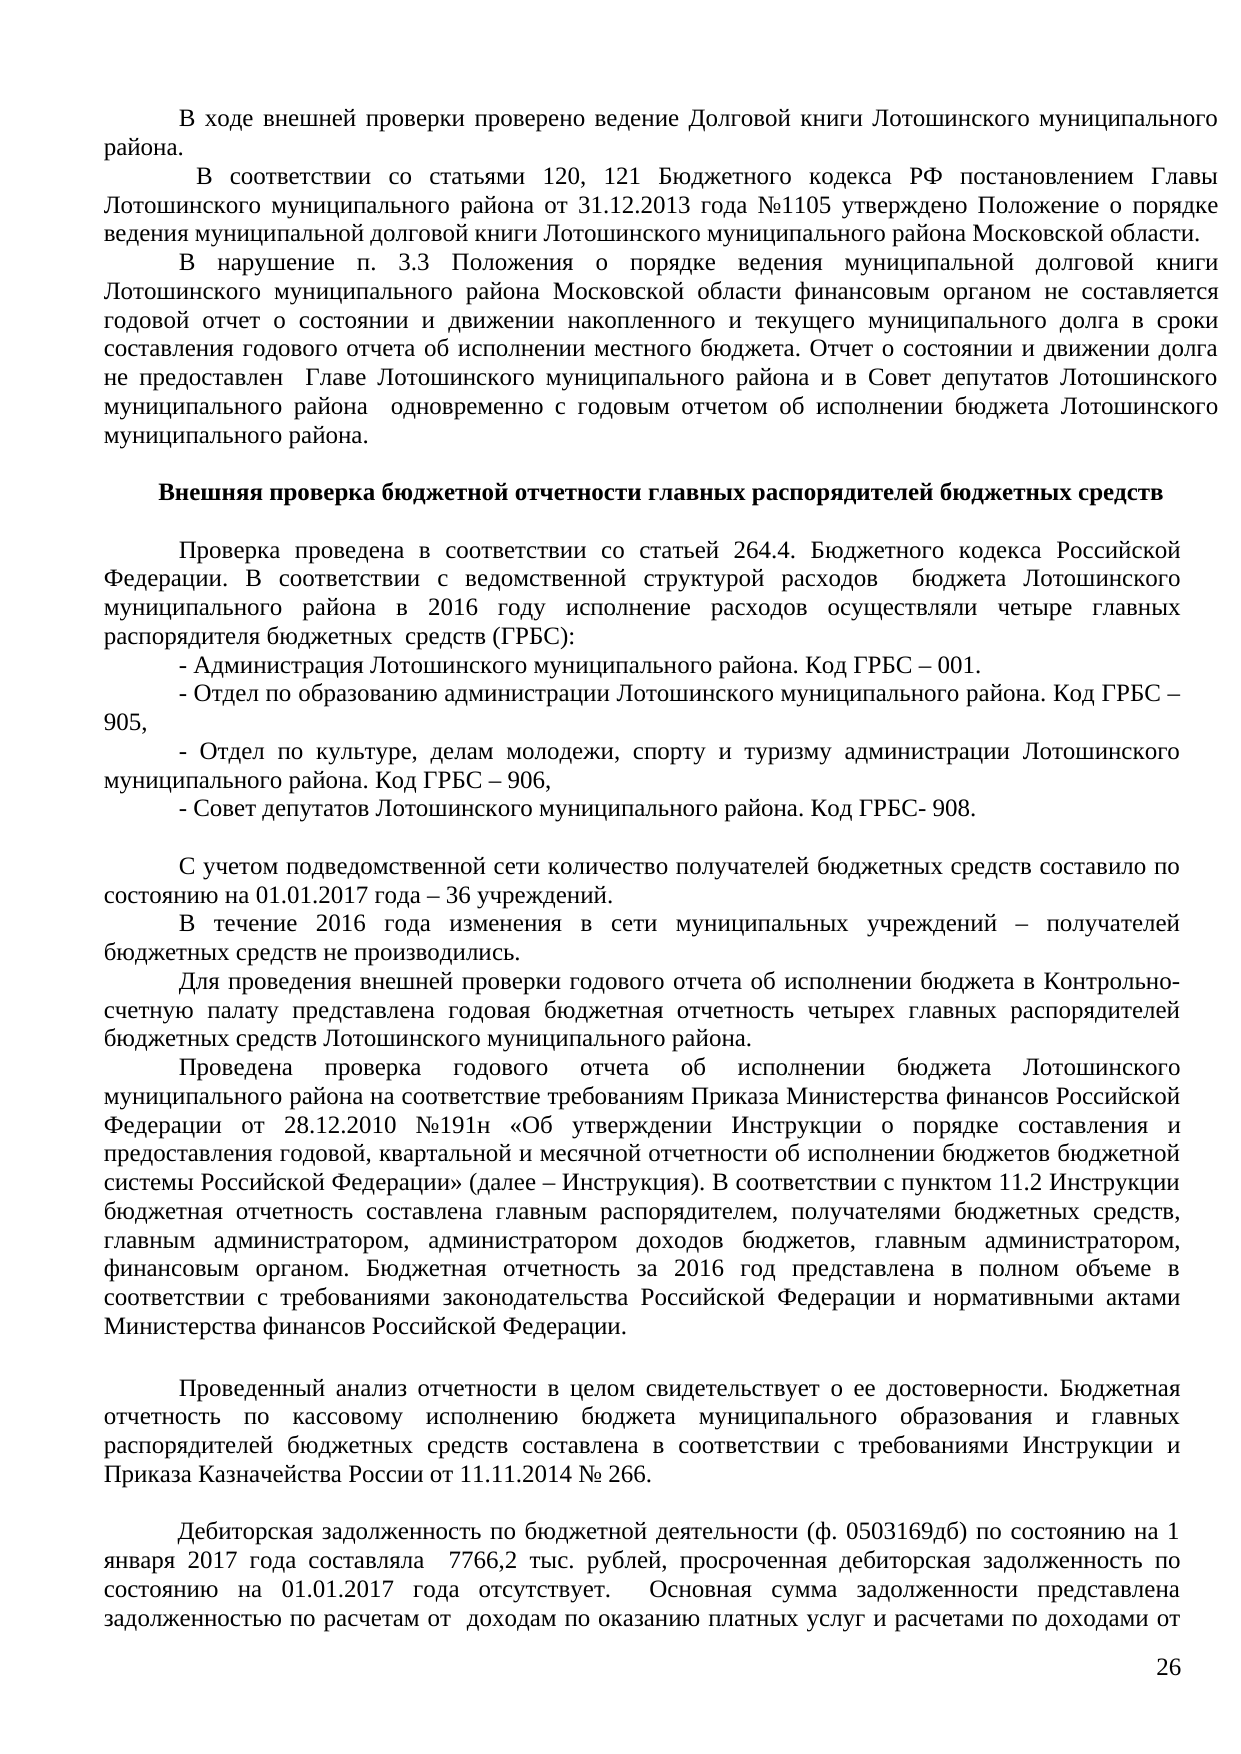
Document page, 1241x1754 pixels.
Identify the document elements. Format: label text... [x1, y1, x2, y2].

text Проведена проверка годового отчета об исполнении бюджета Лотошинского муниципального района на соответствие требованиям Приказа Министерства финансов Российской Федерации от 28.12.2010 №191н «Об утверждении Инструкции о порядке составления и предоставления годовой, квартальной и месячной отчетности об исполнении бюджетов бюджетной системы Российской Федерации» (далее – Инструкция). В соответствии с пунктом 11.2 Инструкции бюджетная отчетность составлена главным распорядителем, получателями бюджетных средств, главным администратором, администратором доходов бюджетов, главным администратором, финансовым органом. Бюджетная отчетность за 2016 год представлена в полном объеме в соответствии с требованиями законодательства Российской Федерации и нормативными актами Министерства финансов Российской Федерации. [103, 1052, 1181, 1340]
text - Совет депутатов Лотошинского муниципального района. Код ГРБС- 908. [103, 793, 1181, 822]
text Проверка проведена в соответствии со статьей 264.4. Бюджетного кодекса Российской Федерации. В соответствии с ведомственной структурой расходов бюджета Лотошинского муниципального района в 2016 году исполнение расходов осуществляли четыре главных распорядителя бюджетных средств (ГРБС): [103, 535, 1181, 650]
text В течение 2016 года изменения в сети муниципальных учреждений – получателей бюджетных средств не производились. [103, 908, 1181, 966]
text Внешняя проверка бюджетной отчетности главных распорядителей бюджетных средств [103, 477, 1181, 506]
text Проведенный анализ отчетности в целом свидетельствует о ее достоверности. Бюджетная отчетность по кассовому исполнению бюджета муниципального образования и главных распорядителей бюджетных средств составлена в соответствии с требованиями Инструкции и Приказа Казначейства России от 11.11.2014 № 266. [103, 1373, 1181, 1488]
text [103, 1516, 1181, 1631]
text С учетом подведомственной сети количество получателей бюджетных средств составило по состоянию на 01.01.2017 года – 36 учреждений. [103, 851, 1181, 908]
text В ходе внешней проверки проверено ведение Долговой книги Лотошинского муниципального района. [103, 103, 1219, 161]
text - Отдел по культуре, делам молодежи, спорту и туризму администрации Лотошинского муниципального района. Код ГРБС – 906, [103, 736, 1181, 793]
text - Отдел по образованию администрации Лотошинского муниципального района. Код ГРБС – 905, [103, 678, 1181, 736]
text В соответствии со статьями 120, 121 Бюджетного кодекса РФ постановлением Главы Лотошинского муниципального района от 31.12.2013 года №1105 утверждено Положение о порядке ведения муниципальной долговой книги Лотошинского муниципального района Московской области. [103, 161, 1219, 247]
text В нарушение п. 3.3 Положения о порядке ведения муниципальной долговой книги Лотошинского муниципального района Московской области финансовым органом не составляется годовой отчет о состоянии и движении накопленного и текущего муниципального долга в сроки составления годового отчета об исполнении местного бюджета. Отчет о состоянии и движении долга не предоставлен Главе Лотошинского муниципального района и в Совет депутатов Лотошинского муниципального района одновременно с годовым отчетом об исполнении бюджета Лотошинского муниципального района. [103, 247, 1219, 448]
text - Администрация Лотошинского муниципального района. Код ГРБС – 001. [103, 650, 1181, 678]
text Для проведения внешней проверки годового отчета об исполнении бюджета в Контрольно-счетную палату представлена годовая бюджетная отчетность четырех главных распорядителей бюджетных средств Лотошинского муниципального района. [103, 966, 1181, 1052]
